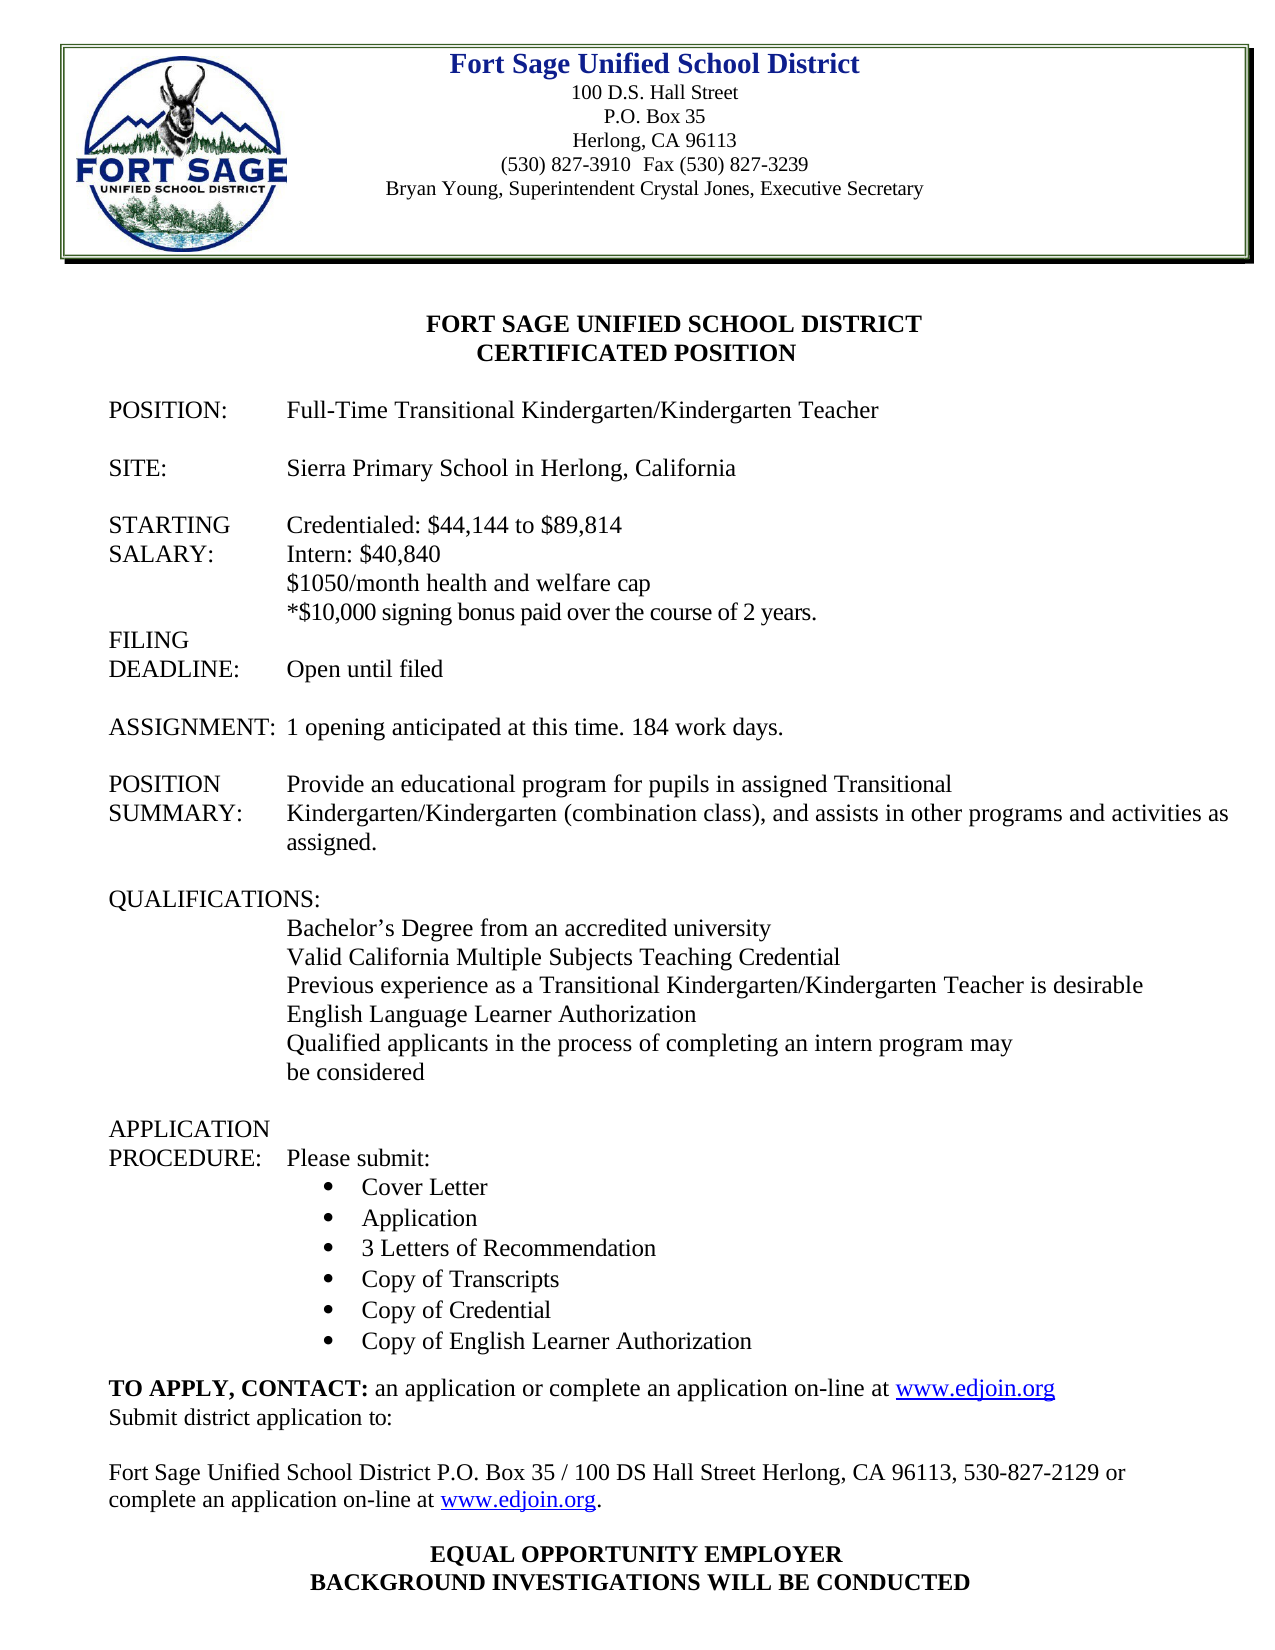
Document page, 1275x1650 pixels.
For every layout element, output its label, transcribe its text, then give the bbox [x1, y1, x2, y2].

text SUMMARY: Kindergarten/Kindergarten (combination class), and assists in other programs and activities as assigned. [108, 798, 1229, 855]
text POSITION Provide an educational program for pupils in assigned Transitional [108, 769, 1239, 798]
text Previous experience as a Transitional Kindergarten/Kindergarten Teacher is desirable English Language Learner Authorization [286, 970, 1212, 1028]
text PROCEDURE: Please submit: [108, 1143, 1239, 1172]
text *$10,000 signing bonus paid over the course of 2 years. [286, 597, 1239, 625]
text POSITION: Full-Time Transitional Kindergarten/Kindergarten Teacher SITE: Sierra Primary School in Herlong, California [108, 395, 879, 482]
list Application [324, 1203, 1239, 1231]
text Bachelor’s Degree from an accredited university [286, 913, 1239, 942]
text QUALIFICATIONS: [108, 884, 1239, 913]
list 3 Letters of Recommendation [324, 1233, 1239, 1262]
text APPLICATION [108, 1114, 1239, 1143]
text Qualified applicants in the process of completing an intern program may be considered [286, 1028, 1016, 1085]
text ASSIGNMENT: 1 opening anticipated at this time. 184 work days. [108, 712, 1239, 740]
list Copy of Transcripts [324, 1264, 1239, 1293]
picture [76, 56, 287, 252]
list Cover Letter [324, 1172, 1239, 1201]
text DEADLINE: Open until filed [108, 654, 1239, 683]
text $1050/month health and welfare cap [286, 568, 1239, 597]
text EQUAL OPPORTUNITY EMPLOYER BACKGROUND INVESTIGATIONS WILL BE CONDUCTED [310, 1541, 1016, 1596]
text FILING [108, 625, 1239, 654]
title FORT SAGE UNIFIED SCHOOL DISTRICT CERTIFICATED POSITION [426, 309, 1016, 367]
list Copy of Credential [324, 1296, 1239, 1324]
text Fort Sage Unified School District P.O. Box 35 / 100 DS Hall Street Herlong, CA 96113, 530-827-2129 or complete an application on-line at www.edjoin.org. [108, 1458, 1212, 1513]
text Valid California Multiple Subjects Teaching Credential [286, 942, 1239, 970]
text Submit district application to: [108, 1403, 1239, 1430]
text STARTING Credentialed: $44,144 to $89,814 SALARY: Intern: $40,840 [108, 510, 622, 568]
text TO APPLY, CONTACT: an application or complete an application on-line at www.edjoin.org [108, 1374, 1239, 1403]
list Copy of English Learner Authorization [324, 1326, 1239, 1355]
